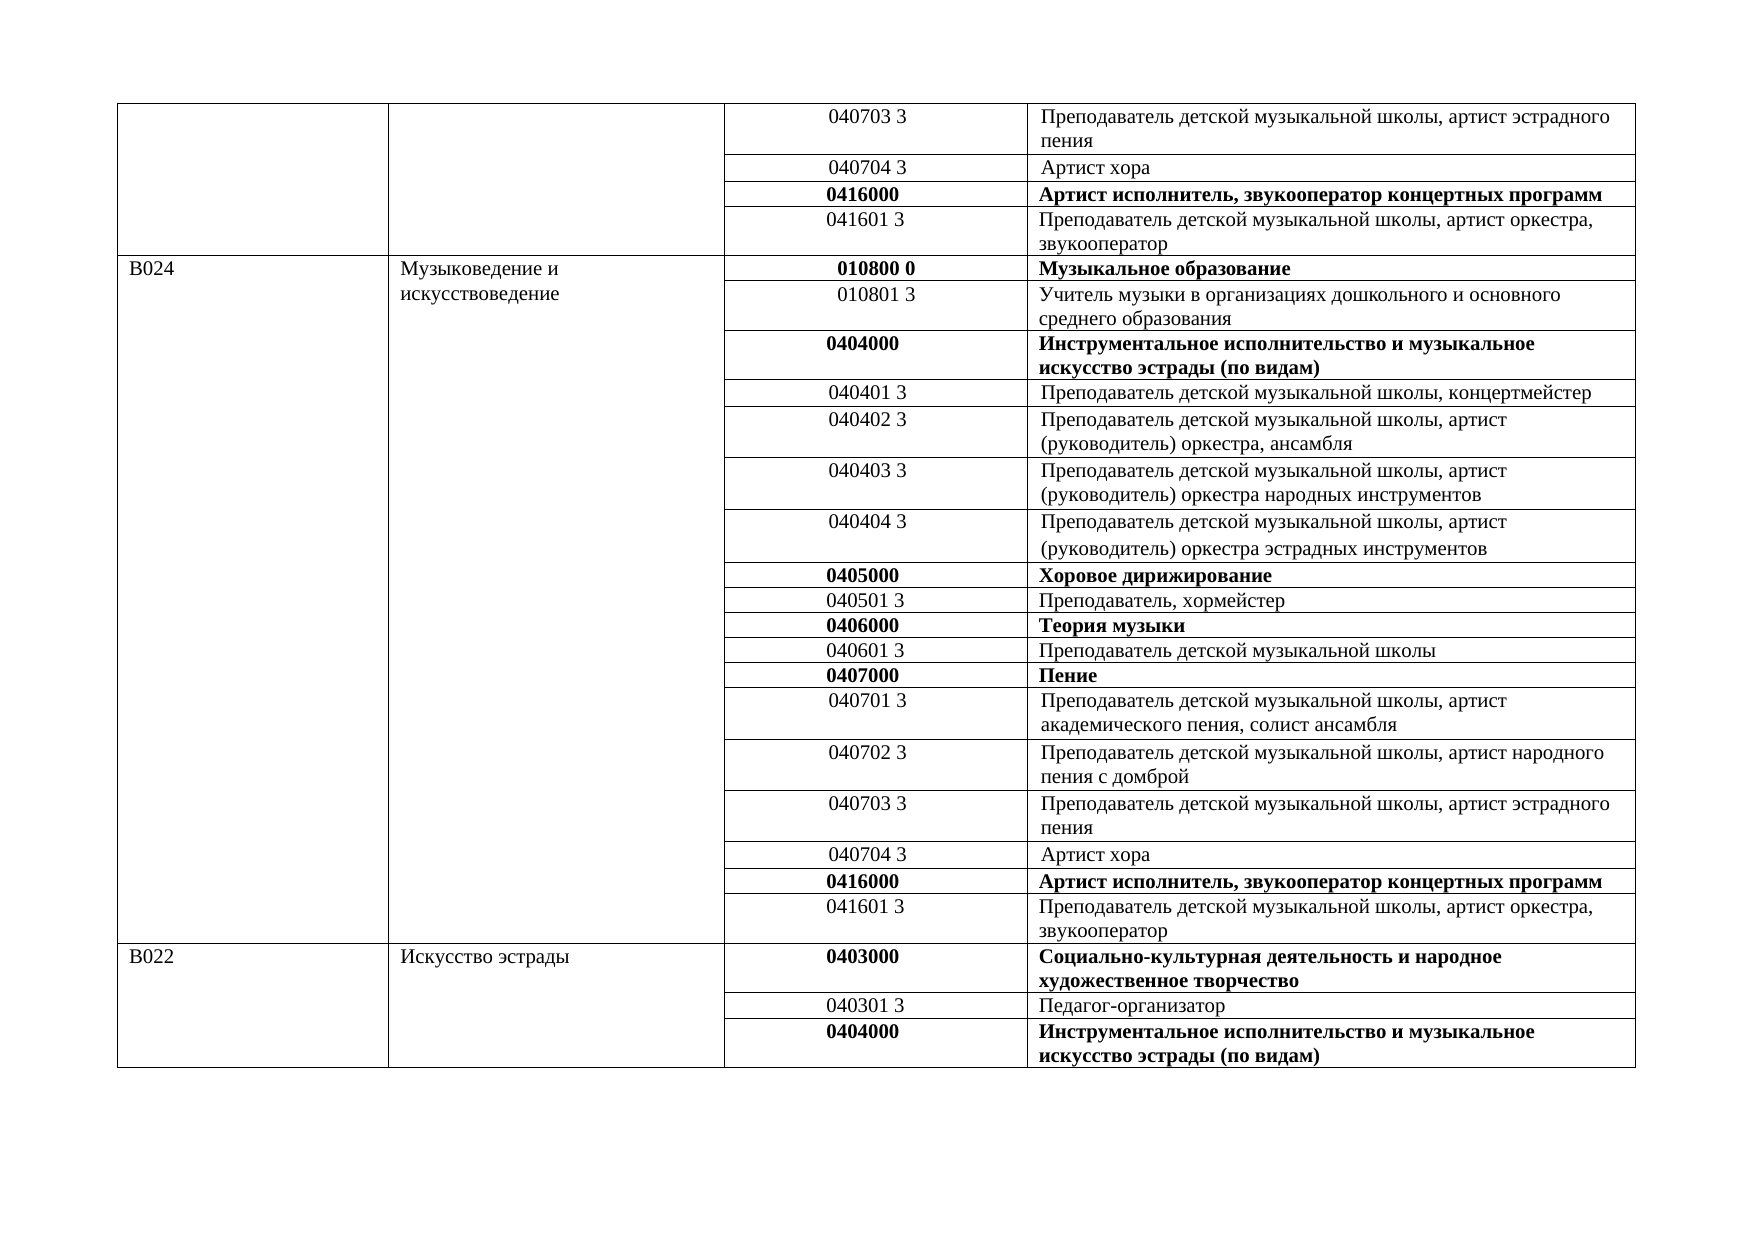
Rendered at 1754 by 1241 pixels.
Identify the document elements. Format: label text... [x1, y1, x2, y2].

table_cell Преподаватель детской музыкальной школы, артист (руководитель) оркестра народных инструментов [1028, 458, 1635, 508]
table_cell Педагог-организатор [1028, 993, 1635, 1018]
table_cell Преподаватель детской музыкальной школы, артист (руководитель) оркестра, ансамбля [1028, 407, 1635, 457]
table_cell 040702 3 [725, 740, 1027, 790]
table_cell 0403000 [725, 944, 1027, 992]
table_cell Преподаватель детской музыкальной школы, артист оркестра, звукооператор [1028, 894, 1635, 942]
table_cell Инструментальное исполнительство и музыкальное искусство эстрады (по видам) [1028, 1019, 1635, 1067]
table_cell 040703 3 [725, 791, 1027, 841]
table_cell Преподаватель детской музыкальной школы, артист эстрадного пения [1028, 791, 1635, 841]
table_cell 041601 3 [725, 207, 1027, 255]
table_cell Артист хора [1028, 155, 1635, 181]
table_cell Преподаватель детской музыкальной школы [1028, 638, 1635, 662]
table_cell 0406000 [725, 613, 1027, 637]
table_cell 0404000 [725, 1019, 1027, 1067]
table_cell Преподаватель детской музыкальной школы, артист академического пения, солист ансамбля [1028, 688, 1635, 738]
table_cell 040701 3 [725, 688, 1027, 738]
table_cell В024 [118, 256, 388, 942]
table_cell Артист хора [1028, 842, 1635, 868]
table_cell Музыковедение и искусствоведение [389, 256, 724, 942]
table_cell 040402 3 [725, 407, 1027, 457]
table_cell Теория музыки [1028, 613, 1635, 637]
table_cell Преподаватель, хормейстер [1028, 588, 1635, 612]
table_cell 040704 3 [725, 842, 1027, 868]
table_cell 0404000 [725, 331, 1027, 379]
table_cell 040301 3 [725, 993, 1027, 1018]
table_cell 040601 3 [725, 638, 1027, 662]
table_cell Преподаватель детской музыкальной школы, артист народного пения с домброй [1028, 740, 1635, 790]
table_cell Инструментальное исполнительство и музыкальное искусство эстрады (по видам) [1028, 331, 1635, 379]
table_cell В022 [118, 944, 388, 1067]
table_cell Преподаватель детской музыкальной школы, артист (руководитель) оркестра эстрадных инструментов [1028, 510, 1635, 562]
table_cell 041601 3 [725, 894, 1027, 942]
table_cell 040704 3 [725, 155, 1027, 181]
table_cell Учитель музыки в организациях дошкольного и основного среднего образования [1028, 281, 1635, 329]
table_cell 040403 3 [725, 458, 1027, 508]
table_cell Пение [1028, 663, 1635, 687]
table_cell 040401 3 [725, 380, 1027, 406]
table_cell Социально-культурная деятельность и народное художественное творчество [1028, 944, 1635, 992]
table_cell 0405000 [725, 563, 1027, 587]
table_cell Артист исполнитель, звукооператор концертных программ [1028, 182, 1635, 206]
table_cell Музыкальное образование [1028, 256, 1635, 280]
table_cell Артист исполнитель, звукооператор концертных программ [1028, 869, 1635, 893]
table_cell 0416000 [725, 869, 1027, 893]
table_cell 010801 3 [725, 281, 1027, 329]
table_cell Преподаватель детской музыкальной школы, артист оркестра, звукооператор [1028, 207, 1635, 255]
table_cell 0407000 [725, 663, 1027, 687]
table_cell Преподаватель детской музыкальной школы, артист эстрадного пения [1028, 104, 1635, 154]
table_cell 040404 3 [725, 510, 1027, 562]
table_cell 040703 3 [725, 104, 1027, 154]
table_cell Преподаватель детской музыкальной школы, концертмейстер [1028, 380, 1635, 406]
table_cell Хоровое дирижирование [1028, 563, 1635, 587]
table_cell Искусство эстрады [389, 944, 724, 1067]
table_cell 010800 0 [725, 256, 1027, 280]
table_cell 040501 3 [725, 588, 1027, 612]
table_cell 0416000 [725, 182, 1027, 206]
